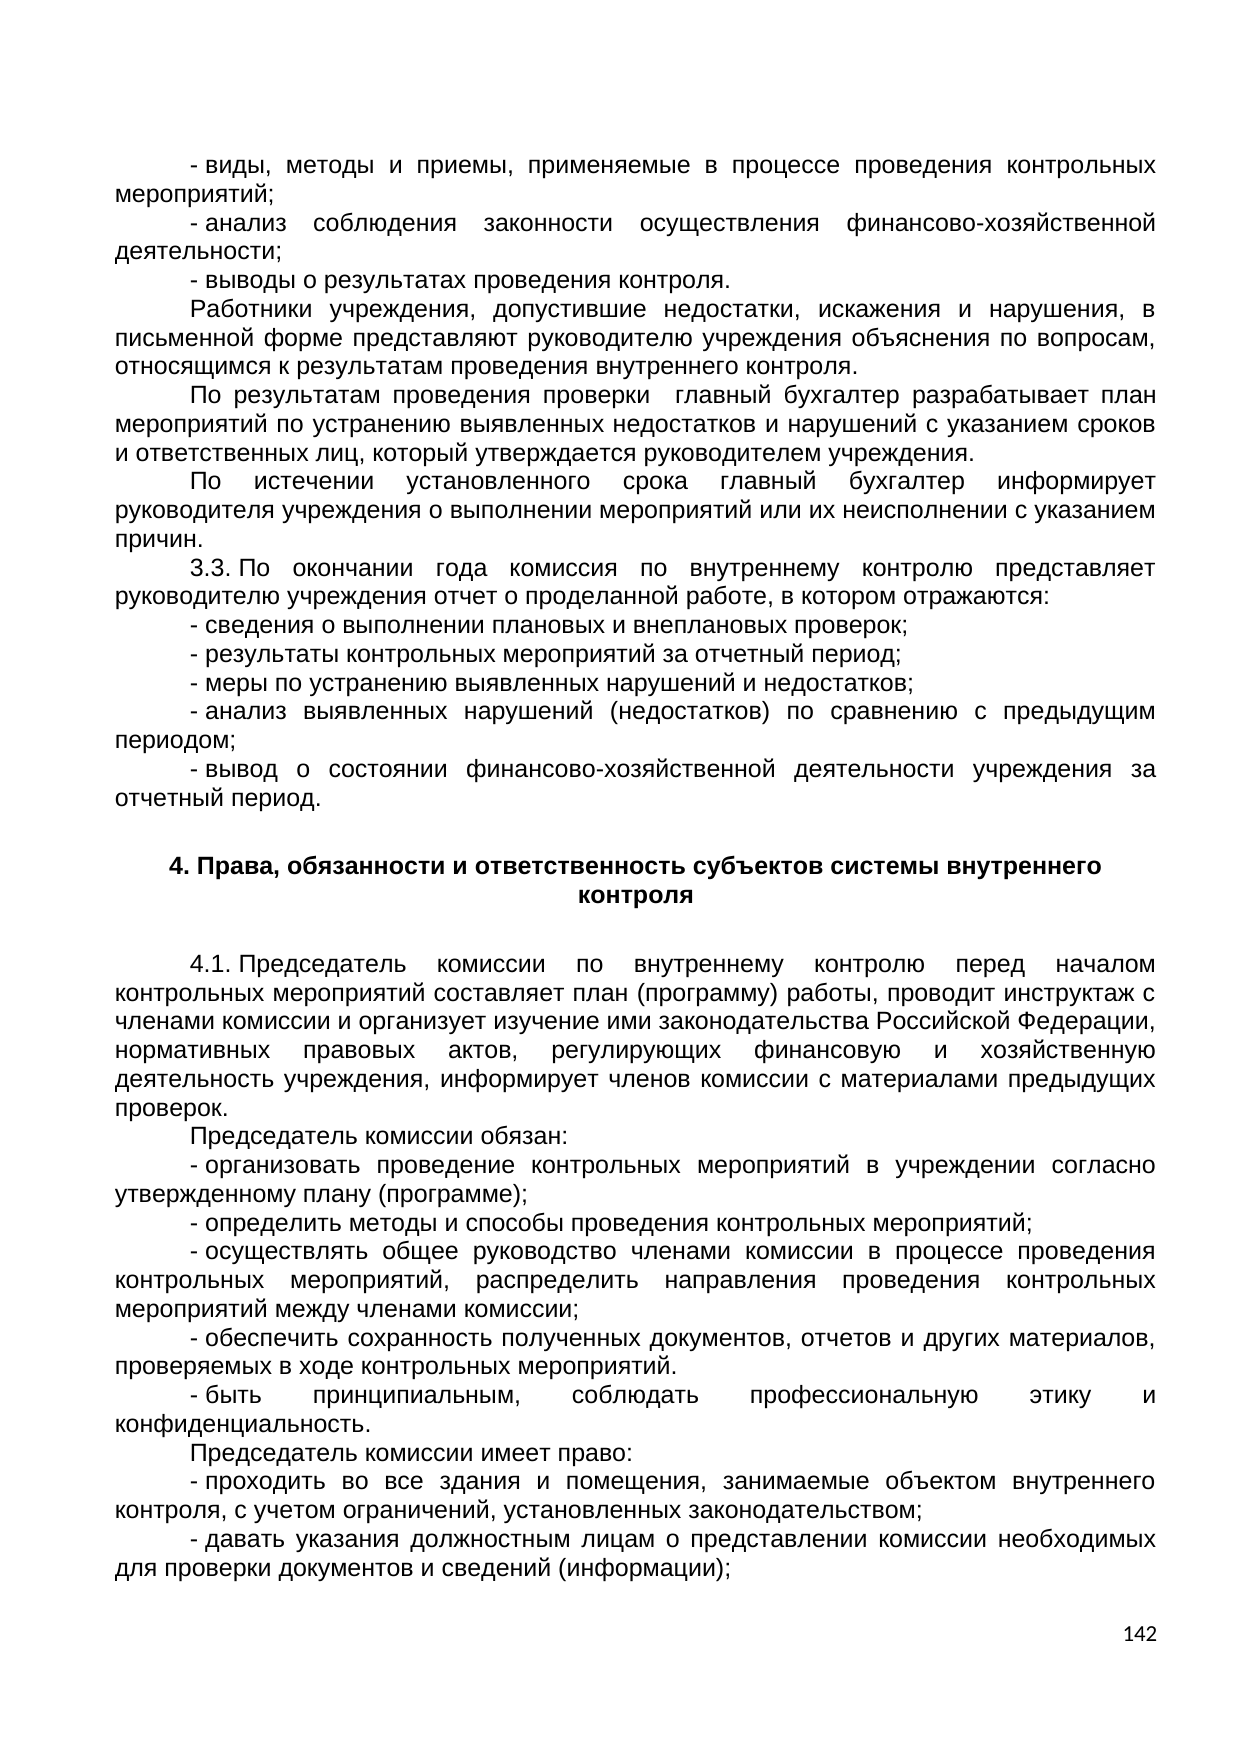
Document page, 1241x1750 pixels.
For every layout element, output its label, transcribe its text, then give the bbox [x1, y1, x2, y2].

text - виды, методы и приемы, применяемые в процессе проведения контрольных мероприятий; [114, 150, 1157, 207]
text - меры по устранению выявленных нарушений и недостатков; [114, 667, 1157, 696]
text - выводы о результатах проведения контроля. [114, 265, 1157, 294]
text - результаты контрольных мероприятий за отчетный период; [114, 639, 1157, 667]
text - обеспечить сохранность полученных документов, отчетов и других материалов, проверяемых в ходе контрольных мероприятий. [114, 1322, 1157, 1380]
text Работники учреждения, допустившие недостатки, искажения и нарушения, в письменной форме представляют руководителю учреждения объяснения по вопросам, относящимся к результатам проведения внутреннего контроля. [114, 294, 1157, 380]
text - давать указания должностным лицам о представлении комиссии необходимых для проверки документов и сведений (информации); [114, 1524, 1157, 1581]
text - вывод о состоянии финансово-хозяйственной деятельности учреждения за отчетный период. [114, 754, 1157, 811]
text - осуществлять общее руководство членами комиссии в процессе проведения контрольных мероприятий, распределить направления проведения контрольных мероприятий между членами комиссии; [114, 1236, 1157, 1322]
text По результатам проведения проверки главный бухгалтер разрабатывает план мероприятий по устранению выявленных недостатков и нарушений с указанием сроков и ответственных лиц, который утверждается руководителем учреждения. [114, 380, 1157, 466]
text По истечении установленного срока главный бухгалтер информирует руководителя учреждения о выполнении мероприятий или их неисполнении с указанием причин. [114, 466, 1157, 552]
text 3.3. По окончании года комиссия по внутреннему контролю представляет руководителю учреждения отчет о проделанной работе, в котором отражаются: [114, 552, 1157, 610]
text - определить методы и способы проведения контрольных мероприятий; [114, 1207, 1157, 1236]
text Председатель комиссии обязан: [114, 1121, 1157, 1150]
text - быть принципиальным, соблюдать профессиональную этику и конфиденциальность. [114, 1380, 1157, 1437]
text Председатель комиссии имеет право: [114, 1437, 1157, 1466]
text - анализ выявленных нарушений (недостатков) по сравнению с предыдущим периодом; [114, 696, 1157, 754]
text - сведения о выполнении плановых и внеплановых проверок; [114, 610, 1157, 639]
text 4. Права, обязанности и ответственность субъектов системы внутреннего контроля [114, 851, 1157, 909]
text - анализ соблюдения законности осуществления финансово-хозяйственной деятельности; [114, 207, 1157, 265]
text - проходить во все здания и помещения, занимаемые объектом внутреннего контроля, с учетом ограничений, установленных законодательством; [114, 1466, 1157, 1524]
text 4.1. Председатель комиссии по внутреннему контролю перед началом контрольных мероприятий составляет план (программу) работы, проводит инструктаж с членами комиссии и организует изучение ими законодательства Российской Федерации, нормативных правовых актов, регулирующих финансовую и хозяйственную деятельность учреждения, информирует членов комиссии с материалами предыдущих проверок. [114, 949, 1157, 1121]
text - организовать проведение контрольных мероприятий в учреждении согласно утвержденному плану (программе); [114, 1150, 1157, 1207]
